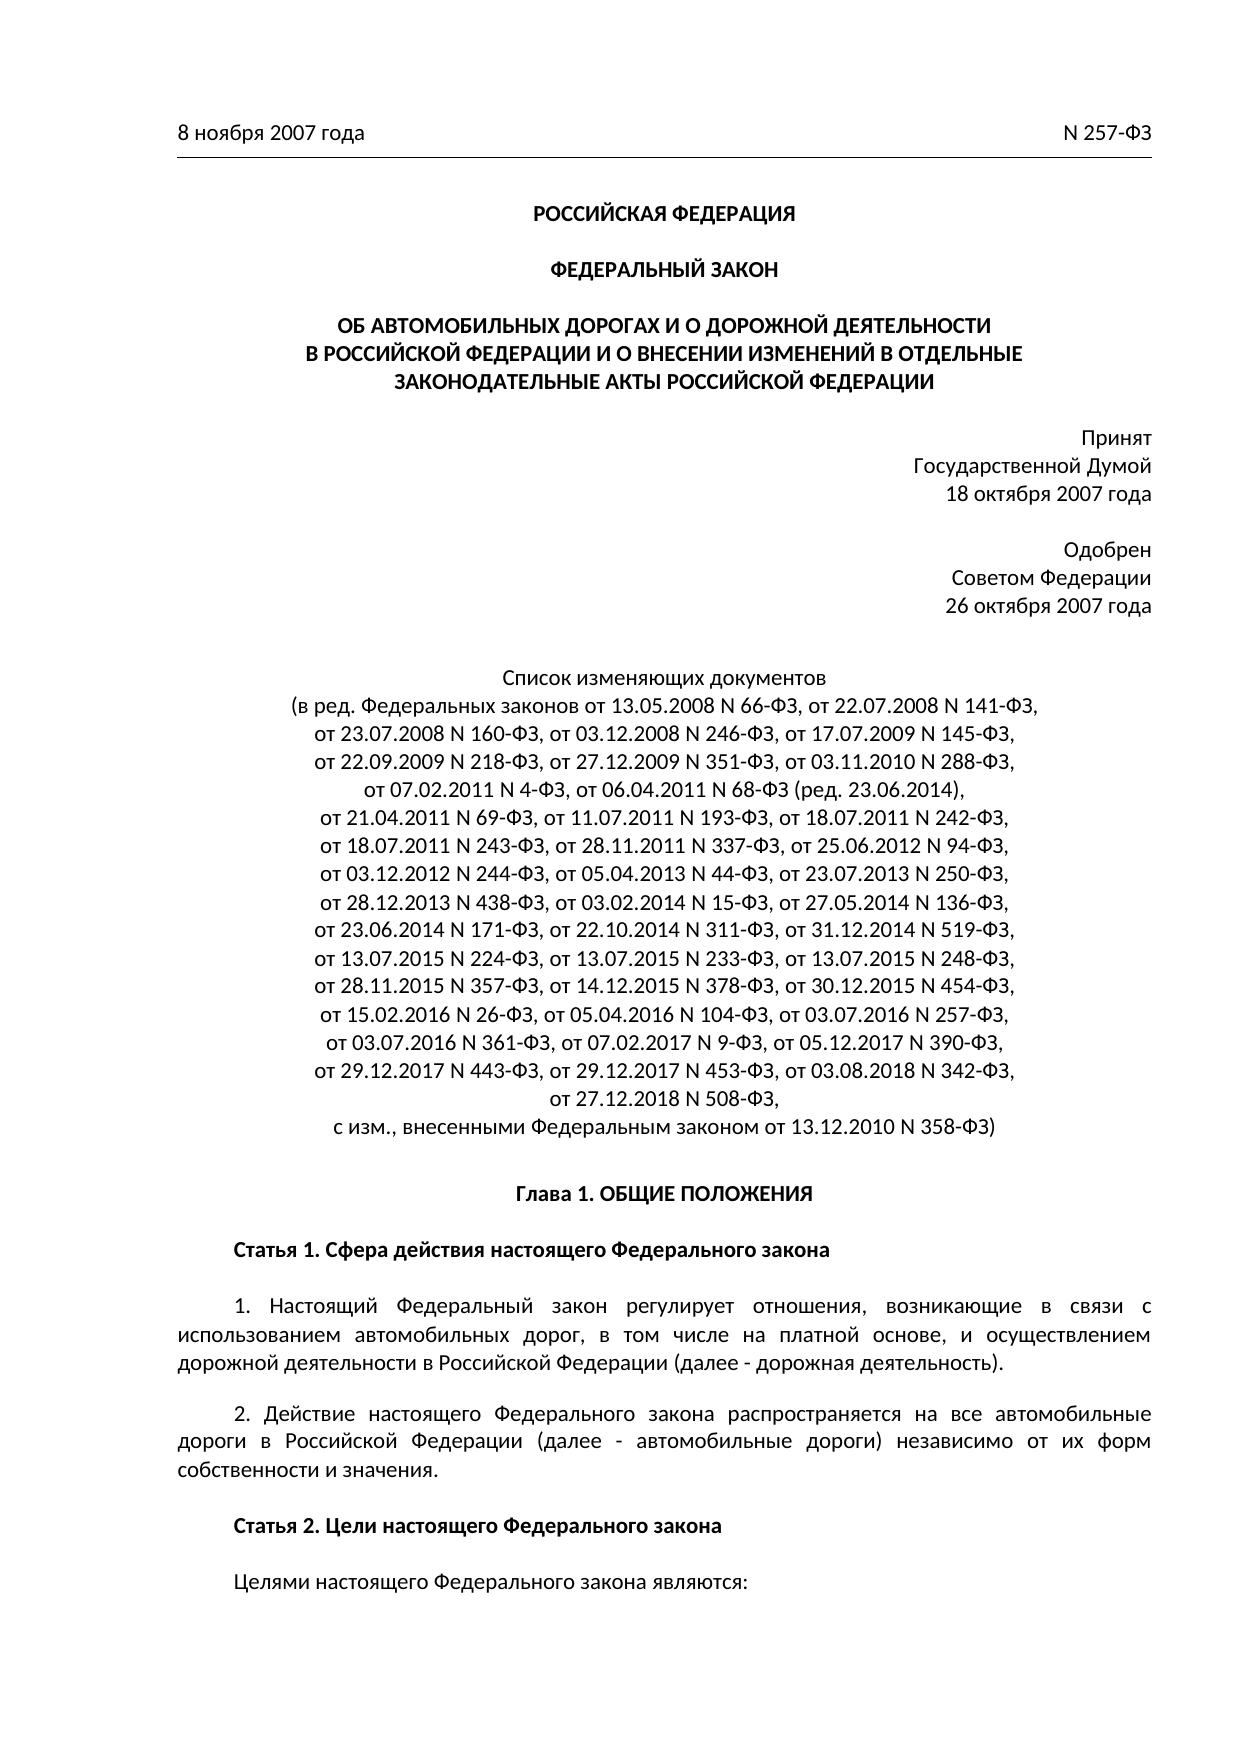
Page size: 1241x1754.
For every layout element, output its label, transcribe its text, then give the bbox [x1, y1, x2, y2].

text 1. Настоящий Федеральный закон регулирует отношения, возникающие в связи с использованием автомобильных дорог, в том числе на платной основе, и осуществлением дорожной деятельности в Российской Федерации (далее - дорожная деятельность). [177, 1292, 1152, 1376]
title Статья 1. Сфера действия настоящего Федерального закона [177, 1236, 1152, 1264]
text Принят [177, 423, 1152, 451]
title В РОССИЙСКОЙ ФЕДЕРАЦИИ И О ВНЕСЕНИИ ИЗМЕНЕНИЙ В ОТДЕЛЬНЫЕ [177, 339, 1152, 367]
title ЗАКОНОДАТЕЛЬНЫЕ АКТЫ РОССИЙСКОЙ ФЕДЕРАЦИИ [177, 367, 1152, 395]
text 26 октября 2007 года [177, 591, 1152, 619]
title Статья 2. Цели настоящего Федерального закона [177, 1511, 1152, 1539]
title РОССИЙСКАЯ ФЕДЕРАЦИЯ [177, 199, 1152, 227]
text 2. Действие настоящего Федерального закона распространяется на все автомобильные дороги в Российской Федерации (далее - автомобильные дороги) независимо от их форм собственности и значения. [177, 1399, 1152, 1483]
table_header N 257-ФЗ [664, 118, 1152, 146]
title ОБ АВТОМОБИЛЬНЫХ ДОРОГАХ И О ДОРОЖНОЙ ДЕЯТЕЛЬНОСТИ [177, 311, 1152, 339]
table_header Список изменяющих документов (в ред. Федеральных законов от 13.05.2008 N 66-ФЗ, от 22.07.2008 N 141-ФЗ, от 23.07.2008 N 160-ФЗ, от 03.12.2008 N 246-ФЗ, от 17.07.2009 N 145-ФЗ, от 22.09.2009 N 218-ФЗ, от 27.12.2009 N 351-ФЗ, от 03.11.2010 N 288-ФЗ, от 07.02.2011 N 4-ФЗ, от 06.04.2011 N 68-ФЗ (ред. 23.06.2014), от 21.04.2011 N 69-ФЗ, от 11.07.2011 N 193-ФЗ, от 18.07.2011 N 242-ФЗ, от 18.07.2011 N 243-ФЗ, от 28.11.2011 N 337-ФЗ, от 25.06.2012 N 94-ФЗ, от 03.12.2012 N 244-ФЗ, от 05.04.2013 N 44-ФЗ, от 23.07.2013 N 250-ФЗ, от 28.12.2013 N 438-ФЗ, от 03.02.2014 N 15-ФЗ, от 27.05.2014 N 136-ФЗ, от 23.06.2014 N 171-ФЗ, от 22.10.2014 N 311-ФЗ, от 31.12.2014 N 519-ФЗ, от 13.07.2015 N 224-ФЗ, от 13.07.2015 N 233-ФЗ, от 13.07.2015 N 248-ФЗ, от 28.11.2015 N 357-ФЗ, от 14.12.2015 N 378-ФЗ, от 30.12.2015 N 454-ФЗ, от 15.02.2016 N 26-ФЗ, от 05.04.2016 N 104-ФЗ, от 03.07.2016 N 257-ФЗ, от 03.07.2016 N 361-ФЗ, от 07.02.2017 N 9-ФЗ, от 05.12.2017 N 390-ФЗ, от 29.12.2017 N 443-ФЗ, от 29.12.2017 N 453-ФЗ, от 03.08.2018 N 342-ФЗ, от 27.12.2018 N 508-ФЗ, с изм., внесенными Федеральным законом от 13.12.2010 N 358-ФЗ) [177, 652, 1152, 1152]
table_header 8 ноября 2007 года [177, 118, 664, 146]
text Одобрен [177, 535, 1152, 563]
text 18 октября 2007 года [177, 479, 1152, 507]
title Глава 1. ОБЩИЕ ПОЛОЖЕНИЯ [177, 1179, 1152, 1208]
text Советом Федерации [177, 563, 1152, 591]
title ФЕДЕРАЛЬНЫЙ ЗАКОН [177, 255, 1152, 283]
text Целями настоящего Федерального закона являются: [177, 1567, 1152, 1595]
text Государственной Думой [177, 451, 1152, 479]
